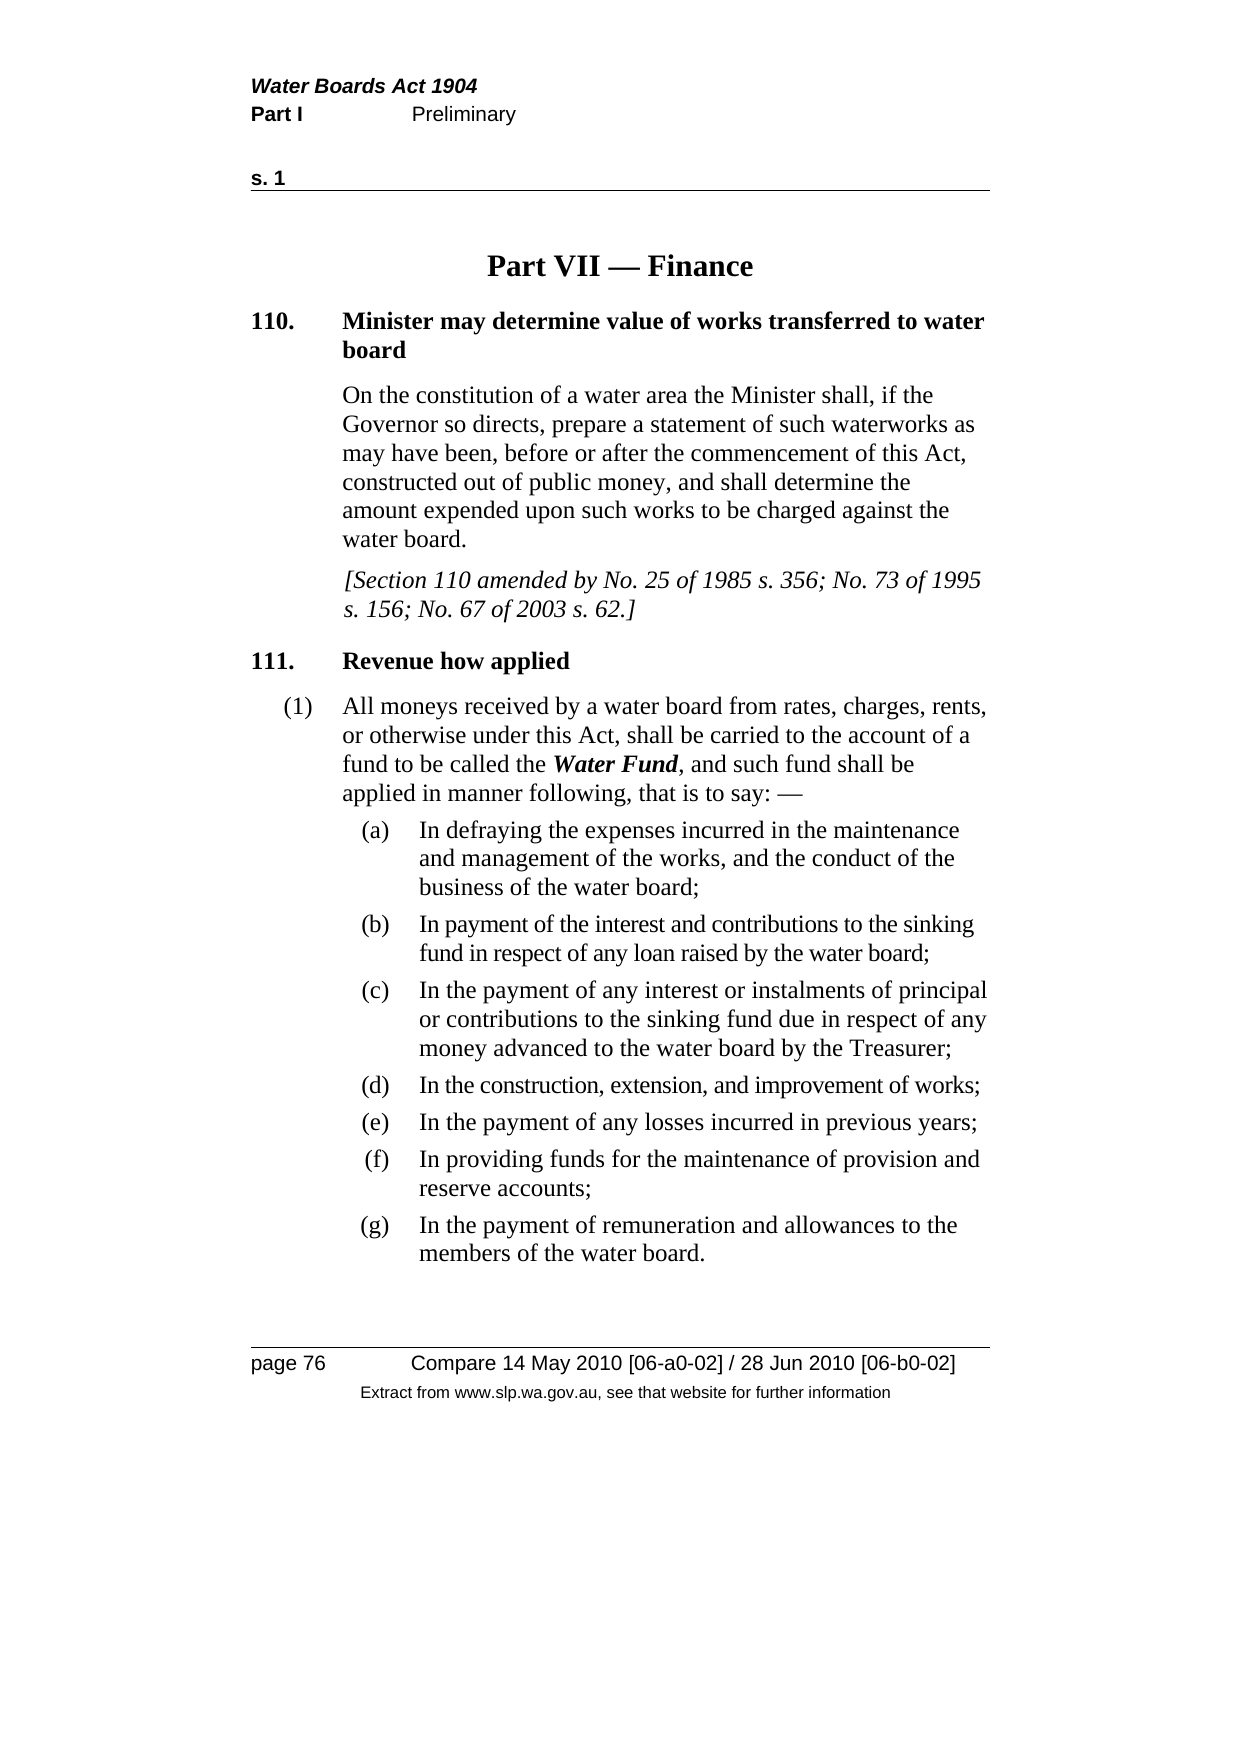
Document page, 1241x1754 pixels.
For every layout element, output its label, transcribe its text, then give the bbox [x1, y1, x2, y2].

text (c) In the payment of any interest or instalments of principal or contributions to the sinking fund due in respect of any money advanced to the water board by the Treasurer; [251, 975, 990, 1061]
text (e) In the payment of any losses incurred in previous years; [251, 1107, 990, 1136]
subtitle 111. Revenue how applied [251, 646, 990, 675]
text (a) In defraying the expenses incurred in the maintenance and management of the works, and the conduct of the business of the water board; [251, 815, 990, 901]
text (1) All moneys received by a water board from rates, charges, rents, or otherwise under this Act, shall be carried to the account of a fund to be called the Water Fund, and such fund shall be applied in manner following, that is to say: — [251, 691, 990, 806]
text On the constitution of a water area the Minister shall, if the Governor so directs, prepare a statement of such waterworks as may have been, before or after the commencement of this Act, constructed out of public money, and shall determine the amount expended upon such works to be charged against the water board. [251, 381, 990, 553]
text (d) In the construction, extension, and improvement of works; [251, 1070, 990, 1098]
text [Section 110 amended by No. 25 of 1985 s. 356; No. 73 of 1995 s. 156; No. 67 of 2003 s. 62.] [251, 566, 990, 623]
subtitle 110. Minister may determine value of works transferred to water board [251, 306, 990, 364]
text (f) In providing funds for the maintenance of provision and reserve accounts; [251, 1144, 990, 1201]
subtitle Part VII — Finance [251, 247, 990, 283]
text (g) In the payment of remuneration and allowances to the members of the water board. [251, 1210, 990, 1267]
text (b) In payment of the interest and contributions to the sinking fund in respect of any loan raised by the water board; [251, 909, 990, 967]
